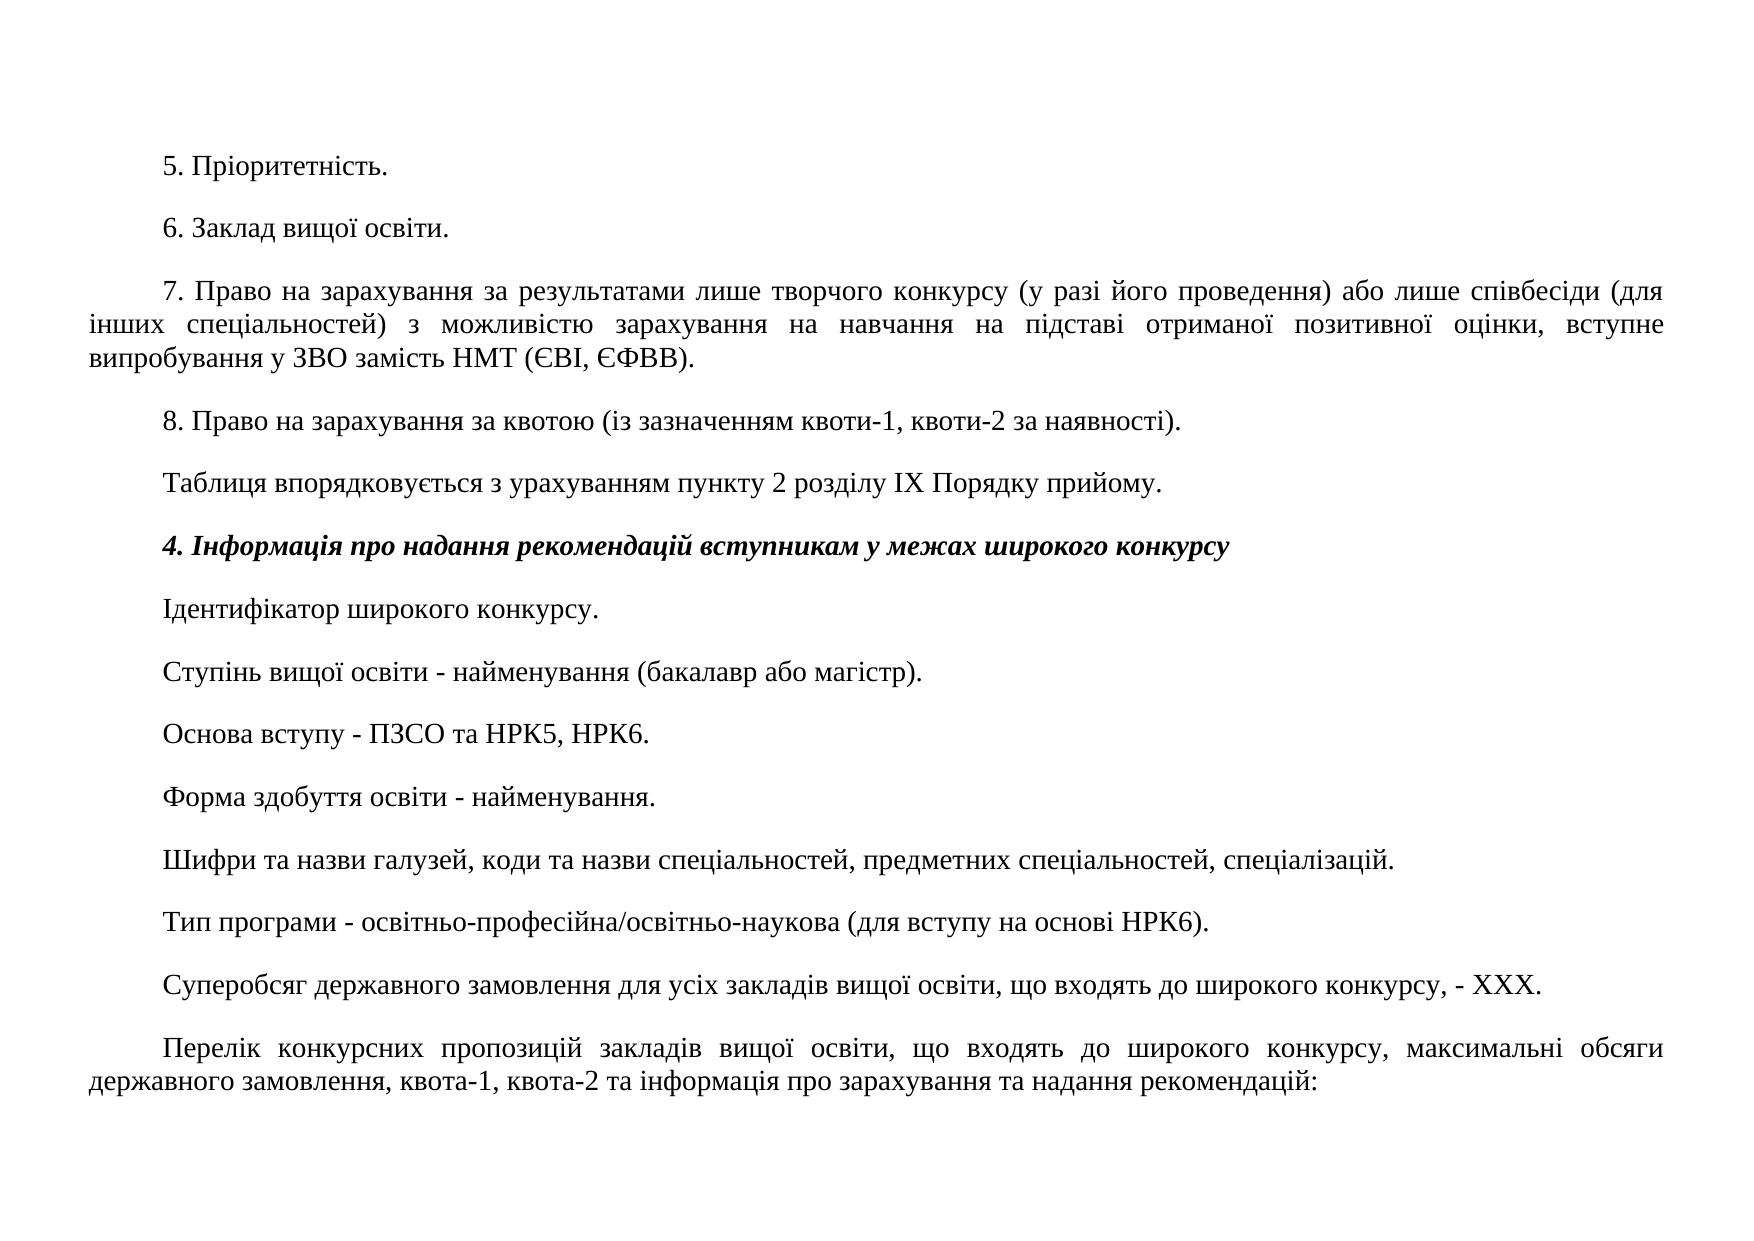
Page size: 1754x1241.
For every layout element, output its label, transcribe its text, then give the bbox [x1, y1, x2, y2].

text Тип програми - освітньо-професійна/освітньо-наукова (для вступу на основі НРК6). [88, 904, 1665, 938]
text 6. Заклад вищої освіти. [88, 210, 1665, 244]
text 8. Право на зарахування за квотою (із зазначенням квоти-1, квоти-2 за наявності). [88, 403, 1665, 436]
text Ідентифікатор широкого конкурсу. [88, 591, 1665, 624]
text 7. Право на зарахування за результатами лише творчого конкурсу (у разі його проведення) або лише співбесіди (для інших спеціальностей) з можливістю зарахування на навчання на підставі отриманої позитивної оцінки, вступне випробування у ЗВО замість НМТ (ЄВІ, ЄФВВ). [88, 273, 1665, 374]
text Ступінь вищої освіти - найменування (бакалавр або магістр). [88, 654, 1665, 687]
text Перелік конкурсних пропозицій закладів вищої освіти, що входять до широкого конкурсу, максимальні обсяги державного замовлення, квота-1, квота-2 та інформація про зарахування та надання рекомендацій: [88, 1030, 1665, 1097]
text Таблиця впорядковується з урахуванням пункту 2 розділу IX Порядку прийому. [88, 466, 1665, 499]
text Шифри та назви галузей, коди та назви спеціальностей, предметних спеціальностей, спеціалізацій. [88, 842, 1665, 875]
text 4. Інформація про надання рекомендацій вступникам у межах широкого конкурсу [88, 528, 1665, 562]
text 5. Пріоритетність. [88, 148, 1665, 181]
text Форма здобуття освіти - найменування. [88, 779, 1665, 813]
text Основа вступу - ПЗСО та НРК5, НРК6. [88, 716, 1665, 750]
text Суперобсяг державного замовлення для усіх закладів вищої освіти, що входять до широкого конкурсу, - XXX. [88, 967, 1665, 1001]
